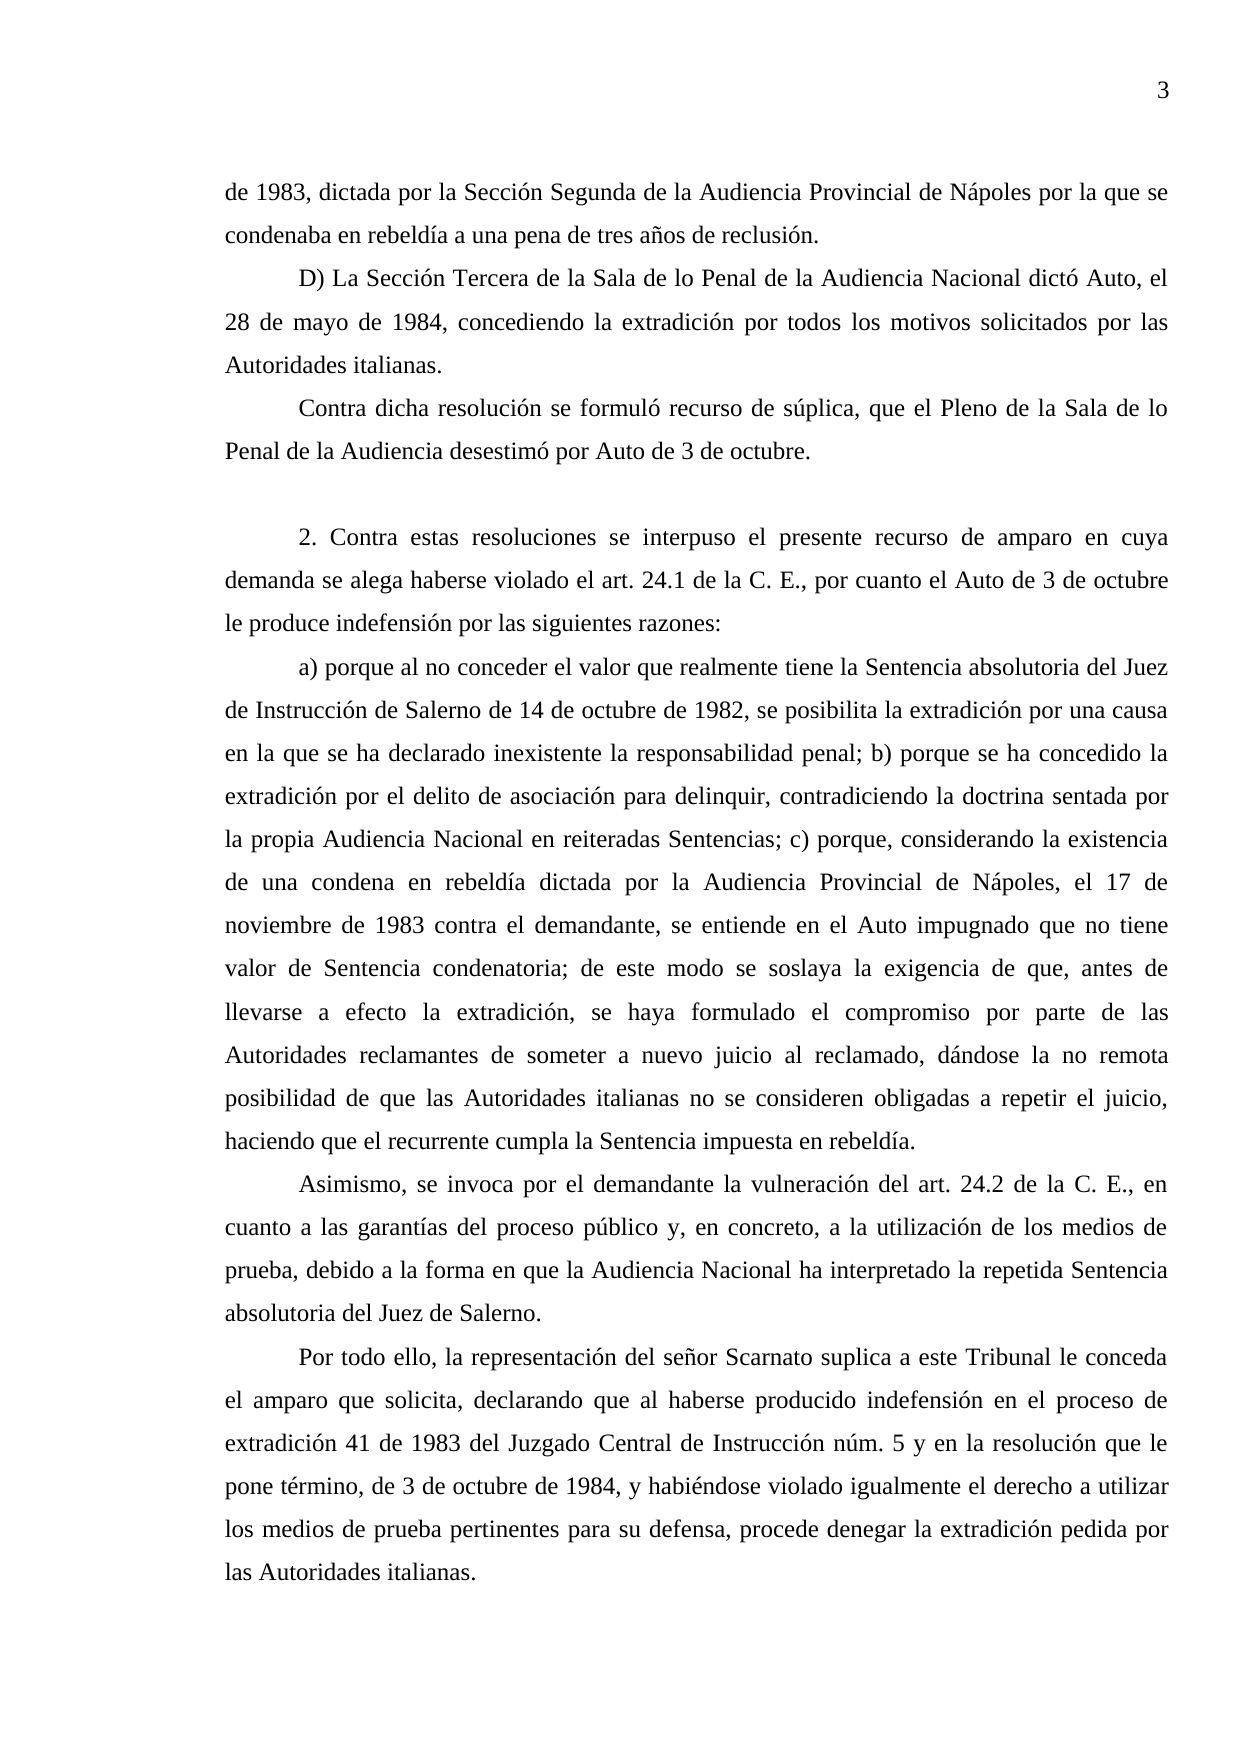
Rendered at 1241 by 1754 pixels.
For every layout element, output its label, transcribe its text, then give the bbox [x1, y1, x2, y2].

text Asimismo, se invoca por el demandante la vulneración del art. 24.2 de la C. E., en cuanto a las garantías del proceso público y, en concreto, a la utilización de los medios de prueba, debido a la forma en que la Audiencia Nacional ha interpretado la repetida Sentencia absolutoria del Juez de Salerno. [224, 1169, 1169, 1327]
text Contra dicha resolución se formuló recurso de súplica, que el Pleno de la Sala de lo Penal de la Audiencia desestimó por Auto de 3 de octubre. [224, 393, 1169, 465]
text 2. Contra estas resoluciones se interpuso el presente recurso de amparo en cuya demanda se alega haberse violado el art. 24.1 de la C. E., por cuanto el Auto de 3 de octubre le produce indefensión por las siguientes razones: [224, 522, 1169, 637]
text a) porque al no conceder el valor que realmente tiene la Sentencia absolutoria del Juez de Instrucción de Salerno de 14 de octubre de 1982, se posibilita la extradición por una causa en la que se ha declarado inexistente la responsabilidad penal; b) porque se ha concedido la extradición por el delito de asociación para delinquir, contradiciendo la doctrina sentada por la propia Audiencia Nacional en reiteradas Sentencias; c) porque, considerando la existencia de una condena en rebeldía dictada por la Audiencia Provincial de Nápoles, el 17 de noviembre de 1983 contra el demandante, se entiende en el Auto impugnado que no tiene valor de Sentencia condenatoria; de este modo se soslaya la exigencia de que, antes de llevarse a efecto la extradición, se haya formulado el compromiso por parte de las Autoridades reclamantes de someter a nuevo juicio al reclamado, dándose la no remota posibilidad de que las Autoridades italianas no se consideren obligadas a repetir el juicio, haciendo que el recurrente cumpla la Sentencia impuesta en rebeldía. [224, 652, 1169, 1155]
text D) La Sección Tercera de la Sala de lo Penal de la Audiencia Nacional dictó Auto, el 28 de mayo de 1984, concediendo la extradición por todos los motivos solicitados por las Autoridades italianas. [224, 263, 1169, 378]
text Por todo ello, la representación del señor Scarnato suplica a este Tribunal le conceda el amparo que solicita, declarando que al haberse producido indefensión en el proceso de extradición 41 de 1983 del Juzgado Central de Instrucción núm. 5 y en la resolución que le pone término, de 3 de octubre de 1984, y habiéndose violado igualmente el derecho a utilizar los medios de prueba pertinentes para su defensa, procede denegar la extradición pedida por las Autoridades italianas. [224, 1342, 1169, 1586]
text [224, 177, 1169, 249]
